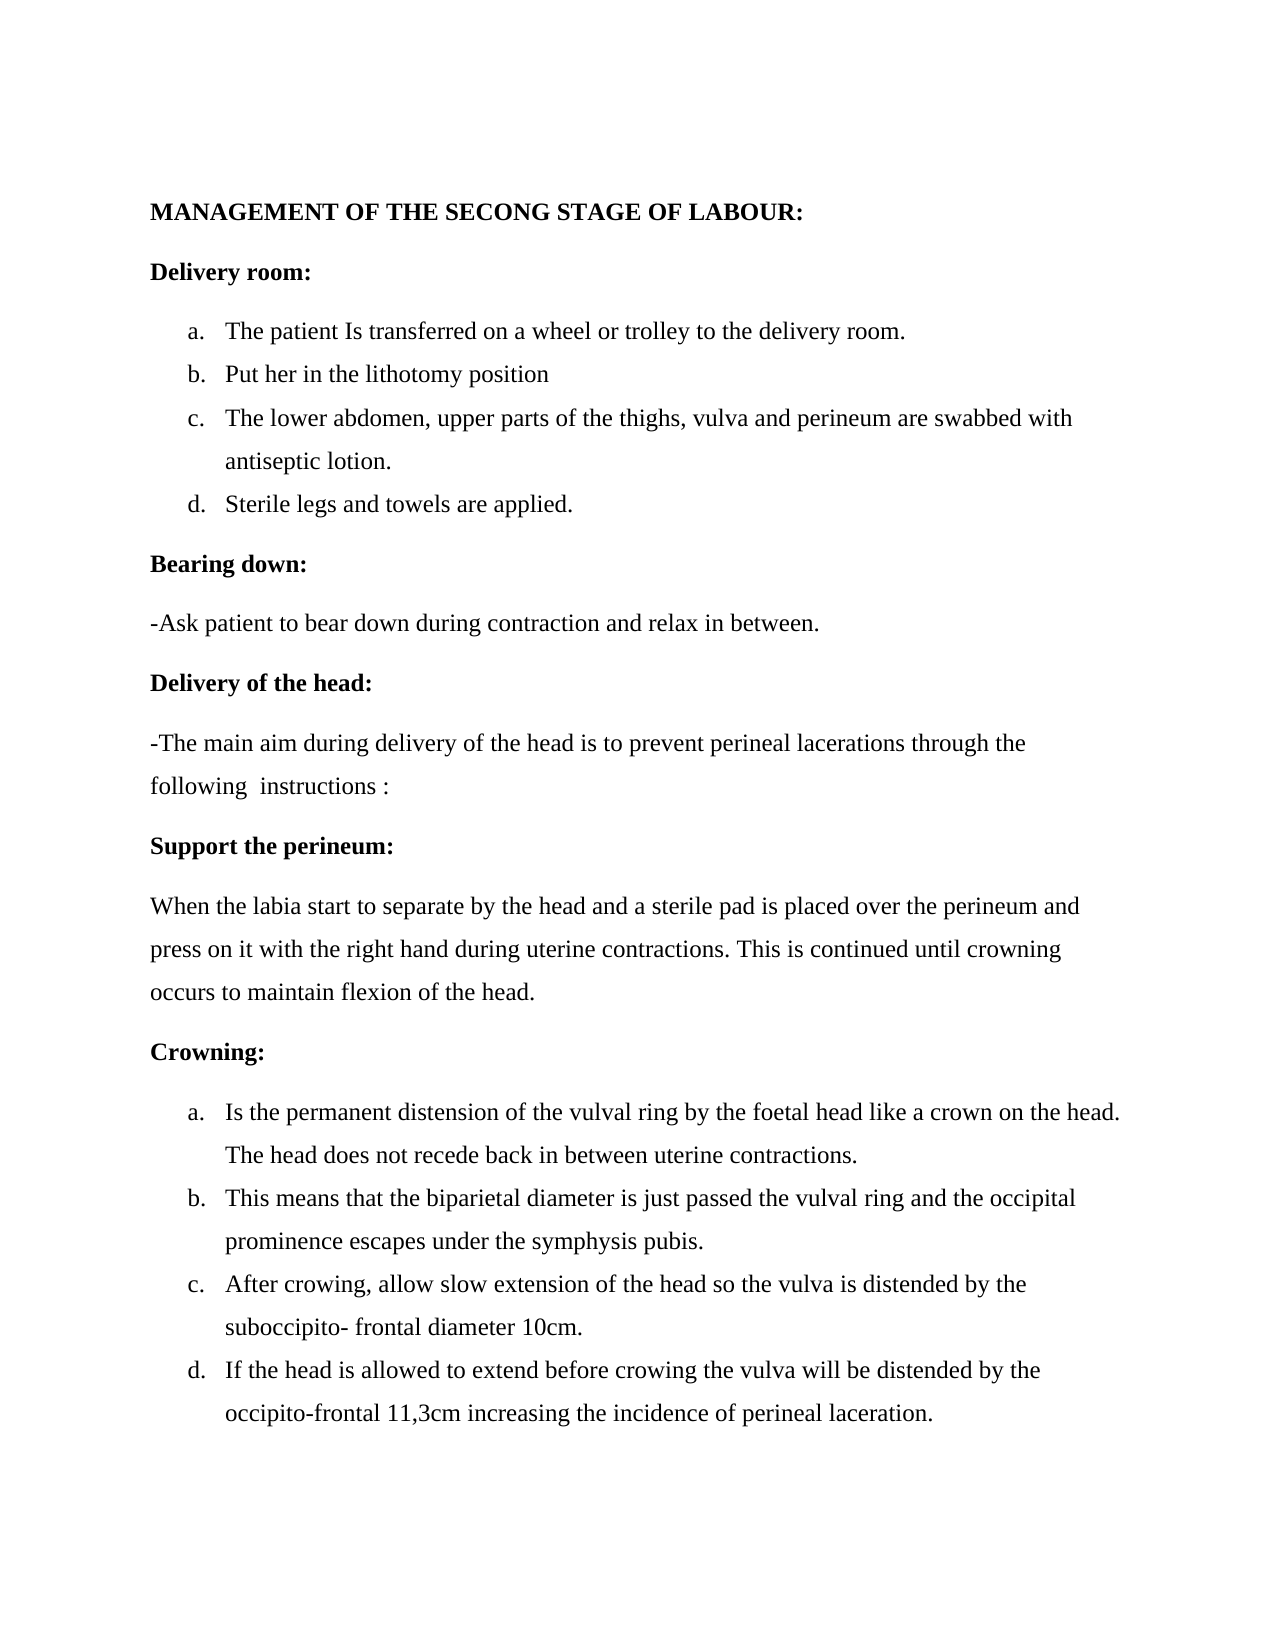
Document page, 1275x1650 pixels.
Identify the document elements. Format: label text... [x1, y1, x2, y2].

list Is the permanent distension of the vulval ring by the foetal head like a crown on the head. The head does not recede back in between uterine contractions. [187, 1097, 1125, 1168]
list This means that the biparietal diameter is just passed the vulval ring and the occipital prominence escapes under the symphysis pubis. [187, 1183, 1125, 1255]
text -The main aim during delivery of the head is to prevent perineal lacerations through the following instructions : [150, 728, 1125, 800]
text When the labia start to separate by the head and a sterile pad is placed over the perineum and press on it with the right hand during uterine contractions. This is continued until crowning occurs to maintain flexion of the head. [150, 891, 1125, 1006]
list The patient Is transferred on a wheel or trolley to the delivery room. [187, 316, 1125, 345]
text Bearing down: [150, 549, 1125, 577]
text Delivery of the head: [150, 668, 1125, 697]
list After crowing, allow slow extension of the head so the vulva is distended by the suboccipito- frontal diameter 10cm. [187, 1269, 1125, 1341]
list Put her in the lithotomy position [187, 359, 1125, 388]
text Support the perineum: [150, 831, 1125, 860]
text Crowning: [150, 1037, 1125, 1066]
list The lower abdomen, upper parts of the thighs, vulva and perineum are swabbed with antiseptic lotion. [187, 403, 1125, 474]
text Delivery room: [150, 257, 1125, 285]
list If the head is allowed to extend before crowing the vulva will be distended by the occipito-frontal 11,3cm increasing the incidence of perineal laceration. [187, 1355, 1125, 1427]
text MANAGEMENT OF THE SECONG STAGE OF LABOUR: [150, 197, 1125, 226]
list Sterile legs and towels are applied. [187, 489, 1125, 518]
text -Ask patient to bear down during contraction and relax in between. [150, 608, 1125, 637]
